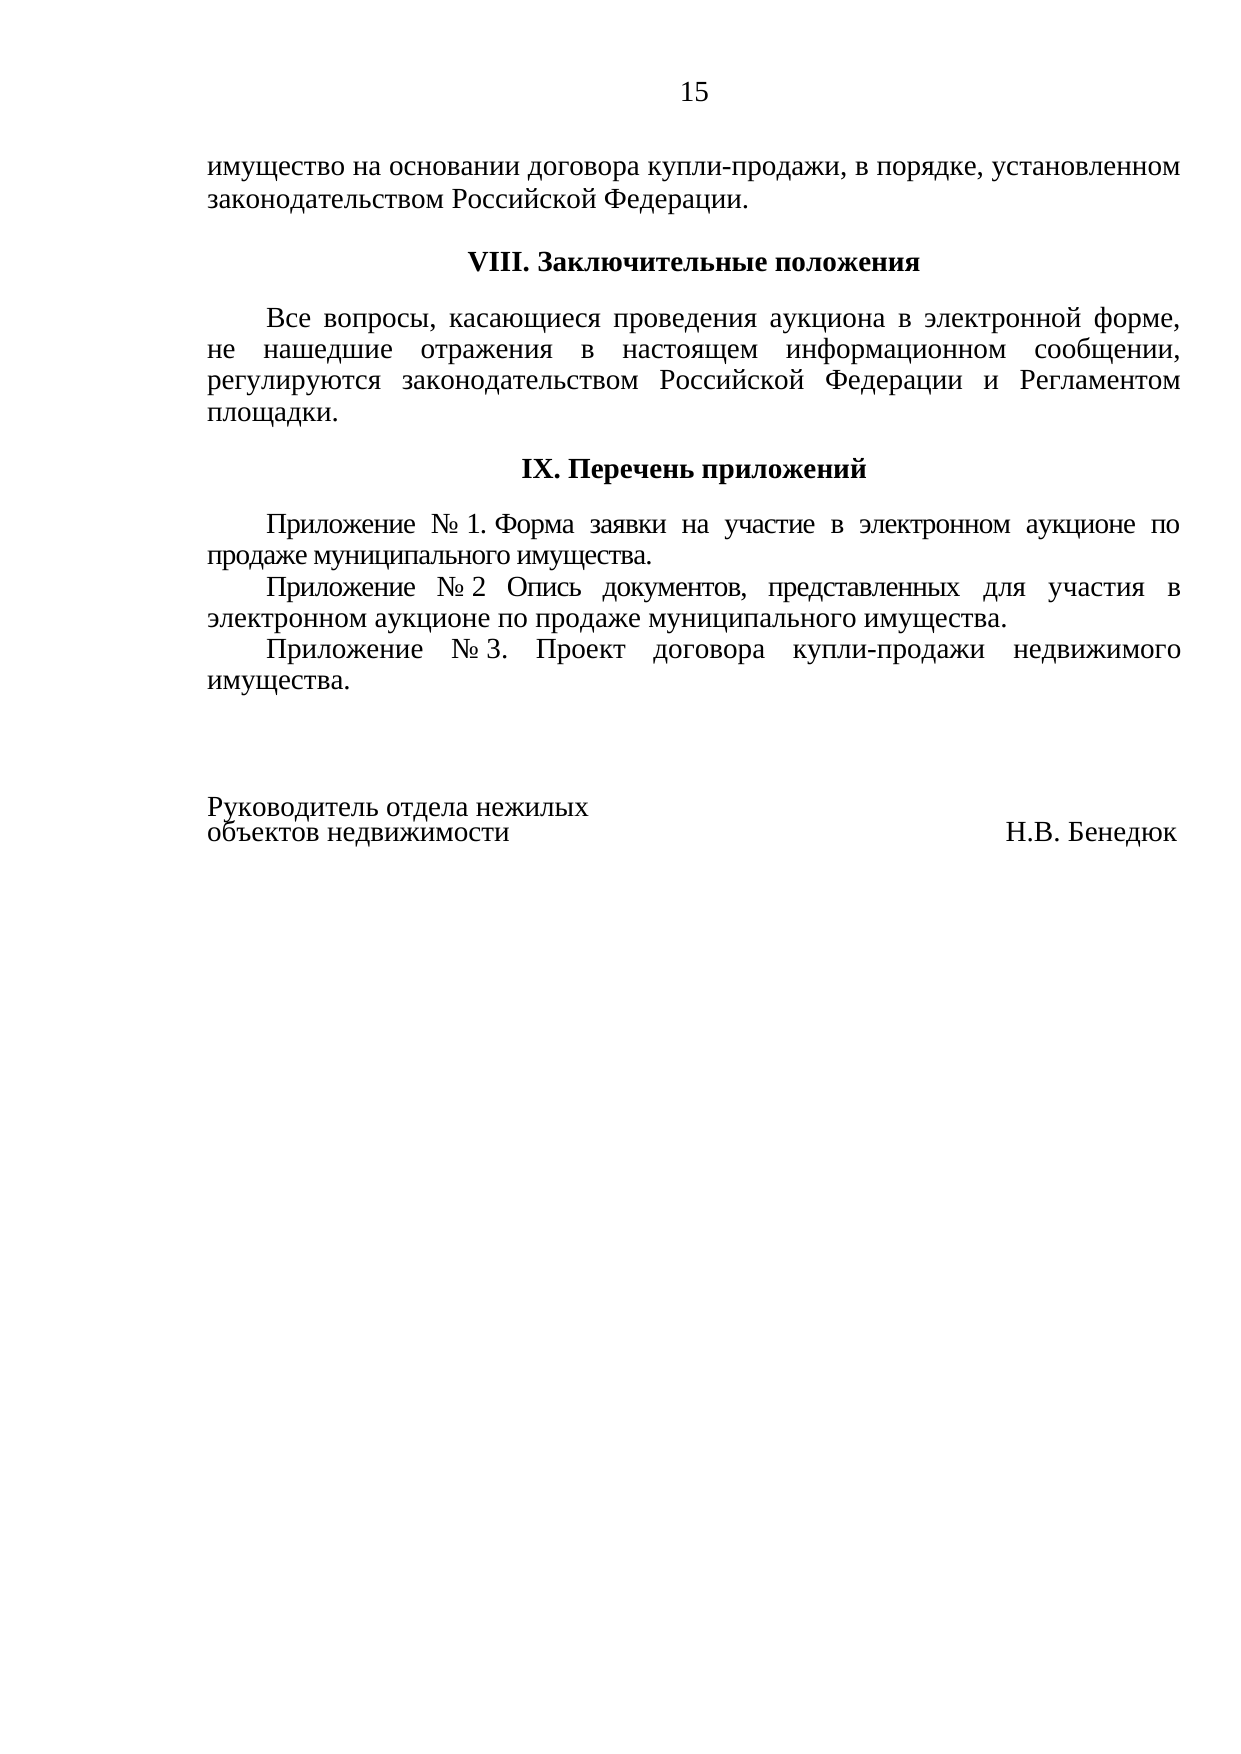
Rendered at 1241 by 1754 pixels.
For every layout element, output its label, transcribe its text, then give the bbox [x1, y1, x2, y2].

text Все вопросы, касающиеся проведения аукциона в электронной форме, не нашедшие отражения в настоящем информационном сообщении, регулируются законодательством Российской Федерации и Регламентом площадки. [207, 302, 1181, 427]
text IX. Перечень приложений [207, 458, 1181, 483]
text Приложение № 1. Форма заявки на участие в электронном аукционе по продаже муниципального имущества. [207, 508, 1181, 571]
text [207, 148, 1181, 215]
text VIII. Заключительные положения [207, 246, 1181, 277]
text объектов недвижимости Н.В. Бенедюк [207, 822, 1181, 847]
text Руководитель отдела нежилых [207, 797, 1181, 822]
text Приложение № 2 Опись документов, представленных для участия в электронном аукционе по продаже муниципального имущества. [207, 571, 1181, 633]
text Приложение № 3. Проект договора купли-продажи недвижимого имущества. [207, 633, 1181, 696]
